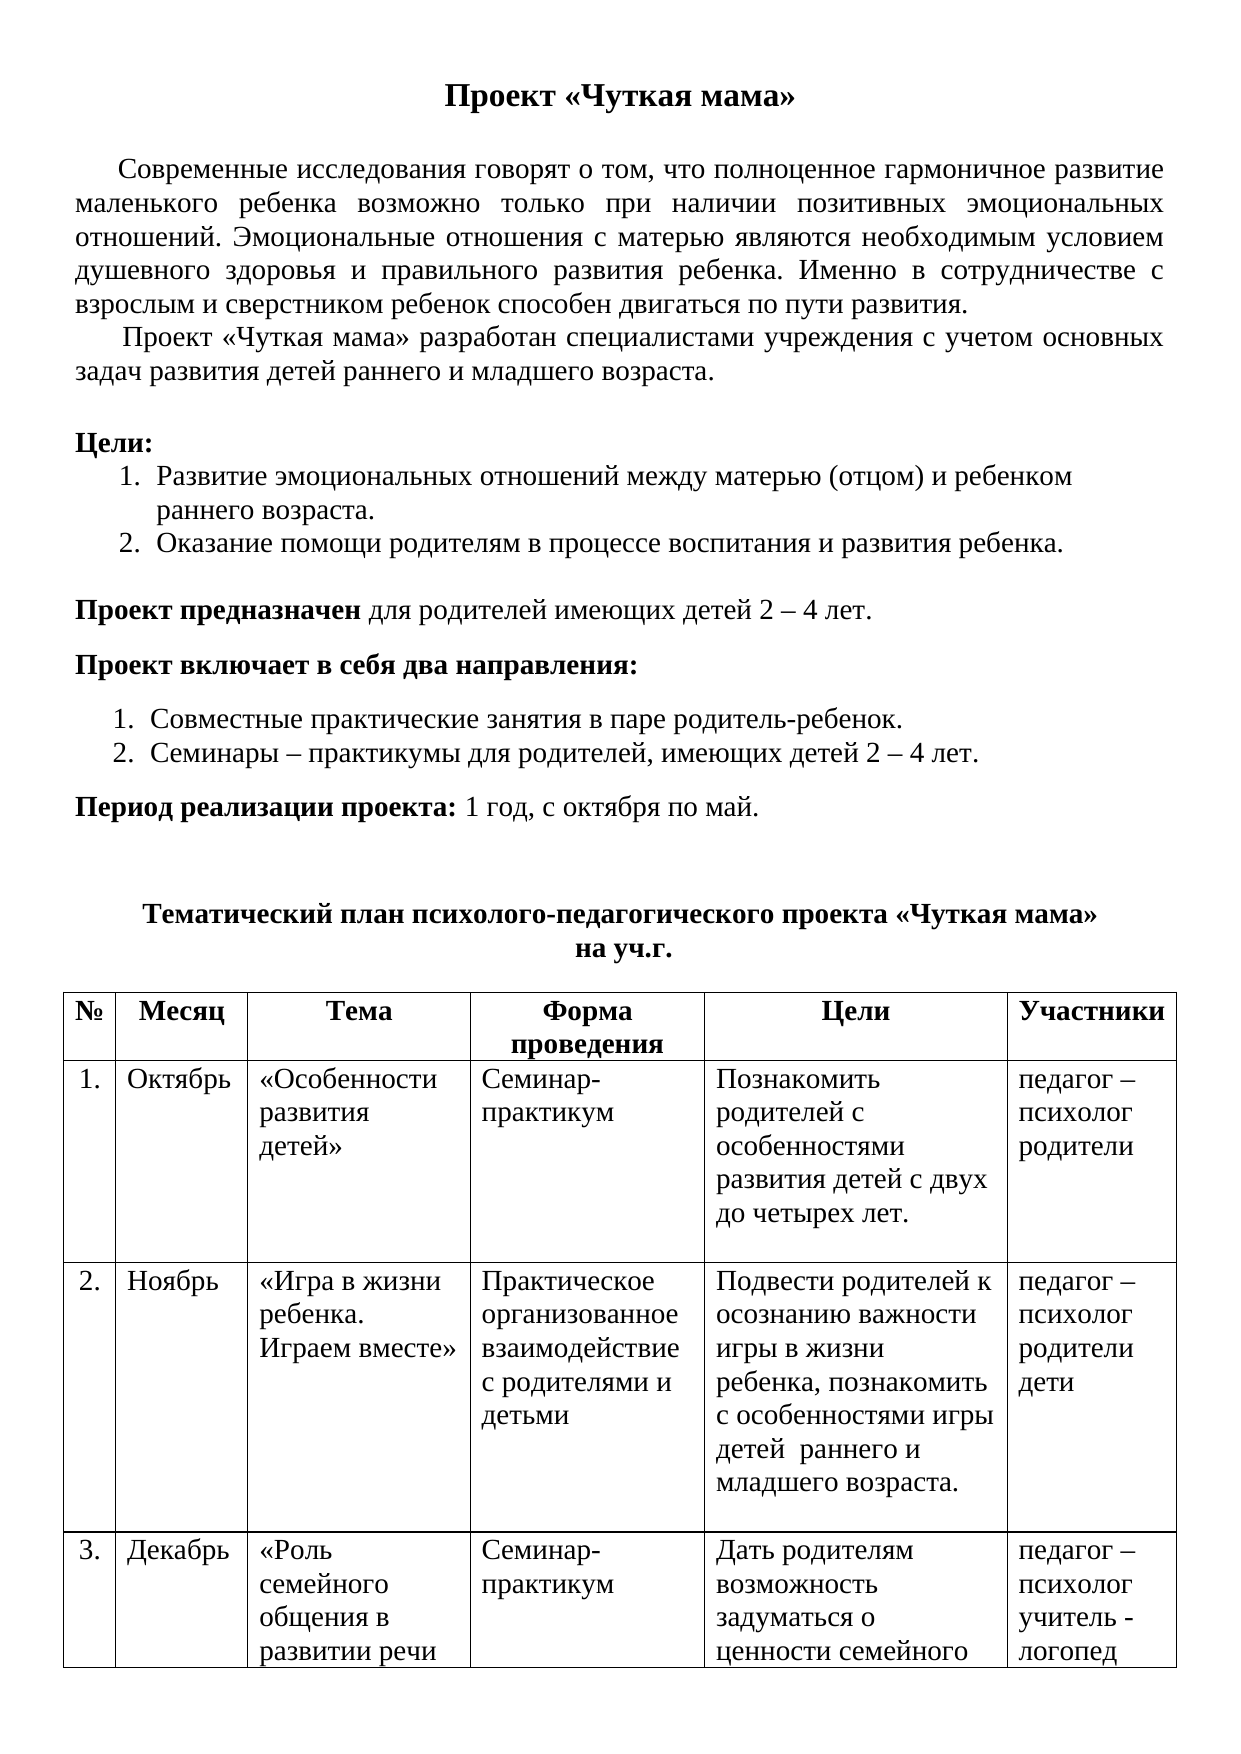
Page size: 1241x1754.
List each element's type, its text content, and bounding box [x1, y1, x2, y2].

text Цели: [75, 425, 1165, 458]
list Совместные практические занятия в паре родитель-ребенок. [112, 701, 1165, 735]
text на уч.г. [75, 930, 1165, 964]
table_header Цели [705, 993, 1007, 1060]
table_header Форма проведения [471, 993, 704, 1060]
text Проект «Чуткая мама» разработан специалистами учреждения с учетом основных задач развития детей раннего и младшего возраста. [75, 319, 1165, 386]
table_cell Подвести родителей к осознанию важности игры в жизни ребенка, познакомить с особенностями игры детей раннего и младшего возраста. [705, 1263, 1007, 1531]
table_cell «Особенности развития детей» [248, 1061, 470, 1262]
table_cell Семинар-практикум [471, 1061, 704, 1262]
list Развитие эмоциональных отношений между матерью (отцом) и ребенком раннего возраста. [119, 458, 1165, 525]
table_cell педагог – психолог родители [1008, 1061, 1176, 1262]
text Проект предназначен для родителей имеющих детей 2 – 4 лет. [75, 592, 1165, 626]
table_header № [64, 993, 115, 1060]
table_cell Познакомить родителей с особенностями развития детей с двух до четырех лет. [705, 1061, 1007, 1262]
list Оказание помощи родителям в процессе воспитания и развития ребенка. [119, 525, 1165, 559]
table_header Месяц [116, 993, 247, 1060]
text Период реализации проекта: 1 год, с октября по май. [75, 789, 1165, 823]
table_cell 3. [64, 1533, 115, 1667]
table_cell 1. [64, 1061, 115, 1262]
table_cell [705, 1533, 1007, 1667]
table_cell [1008, 1533, 1176, 1667]
table_cell 2. [64, 1263, 115, 1531]
text Современные исследования говорят о том, что полноценное гармоничное развитие маленького ребенка возможно только при наличии позитивных эмоциональных отношений. Эмоциональные отношения с матерью являются необходимым условием душевного здоровья и правильного развития ребенка. Именно в сотрудничестве с взрослым и сверстником ребенок способен двигаться по пути развития. [75, 152, 1165, 319]
table_cell Практическое организованное взаимодействие с родителями и детьми [471, 1263, 704, 1531]
table_cell Семинар-практикум [471, 1533, 704, 1667]
table_header Участники [1008, 993, 1176, 1060]
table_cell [248, 1533, 470, 1667]
text Тематический план психолого-педагогического проекта «Чуткая мама» [75, 897, 1165, 930]
list Семинары – практикумы для родителей, имеющих детей 2 – 4 лет. [112, 735, 1165, 768]
table_cell Октябрь [116, 1061, 247, 1262]
table_cell педагог – психолог родители дети [1008, 1263, 1176, 1531]
text Проект включает в себя два направления: [75, 647, 1165, 680]
text Проект «Чуткая мама» [75, 75, 1165, 113]
table_cell Декабрь [116, 1533, 247, 1667]
table_header Тема [248, 993, 470, 1060]
table_cell Ноябрь [116, 1263, 247, 1531]
table_cell «Игра в жизни ребенка. Играем вместе» [248, 1263, 470, 1531]
